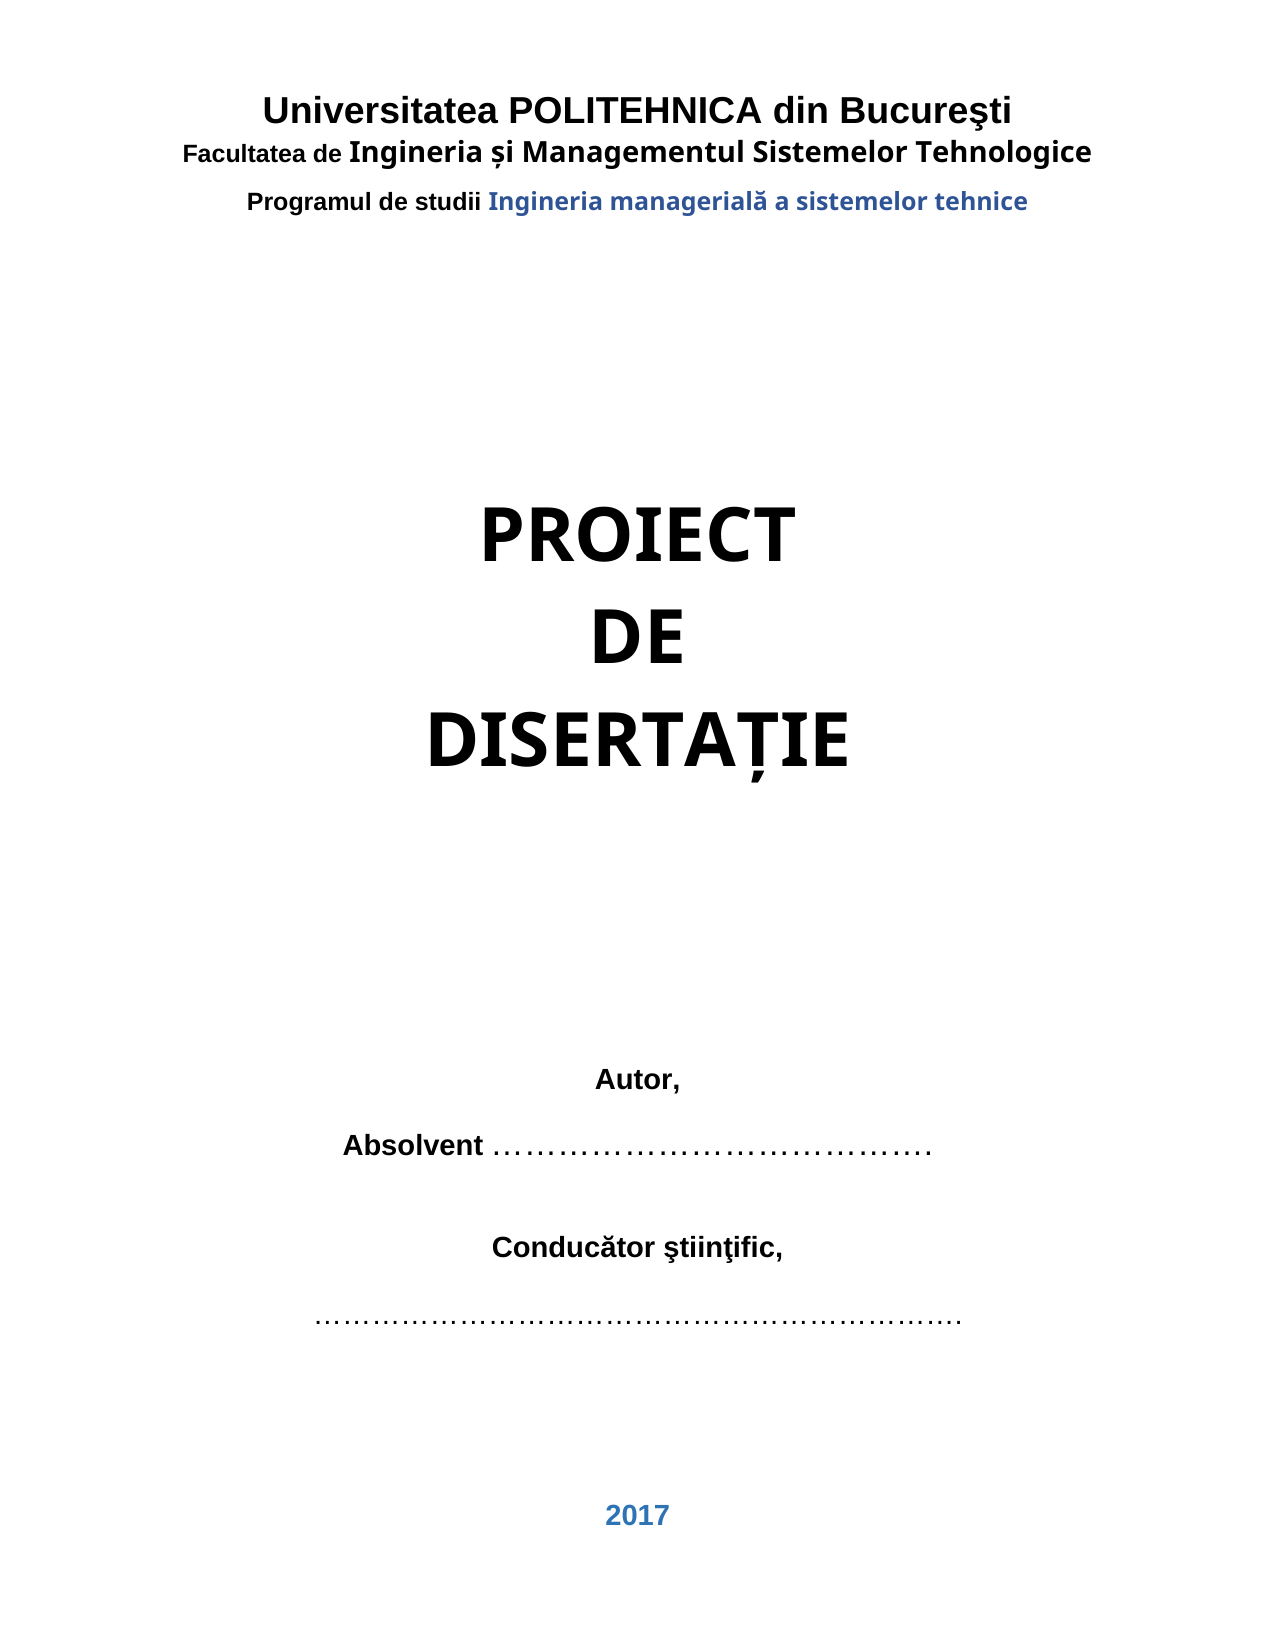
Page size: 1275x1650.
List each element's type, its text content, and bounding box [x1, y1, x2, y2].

text Conducător ştiinţific, [118, 1230, 1156, 1263]
text 2017 [118, 1498, 1156, 1532]
text Universitatea POLITEHNICA din Bucureşti [118, 88, 1156, 132]
text PROIECT [118, 481, 1156, 584]
text Absolvent …………………………………. [118, 1124, 1156, 1163]
text DISERTAȚIE [118, 686, 1156, 788]
text DE [118, 584, 1156, 686]
text Programul de studii Ingineria managerială a sistemelor tehnice [118, 184, 1156, 218]
text Facultatea de Ingineria şi Managementul Sistemelor Tehnologice [118, 132, 1156, 171]
text Autor, [118, 1062, 1156, 1096]
text …………………………………………………………. [118, 1297, 1156, 1331]
